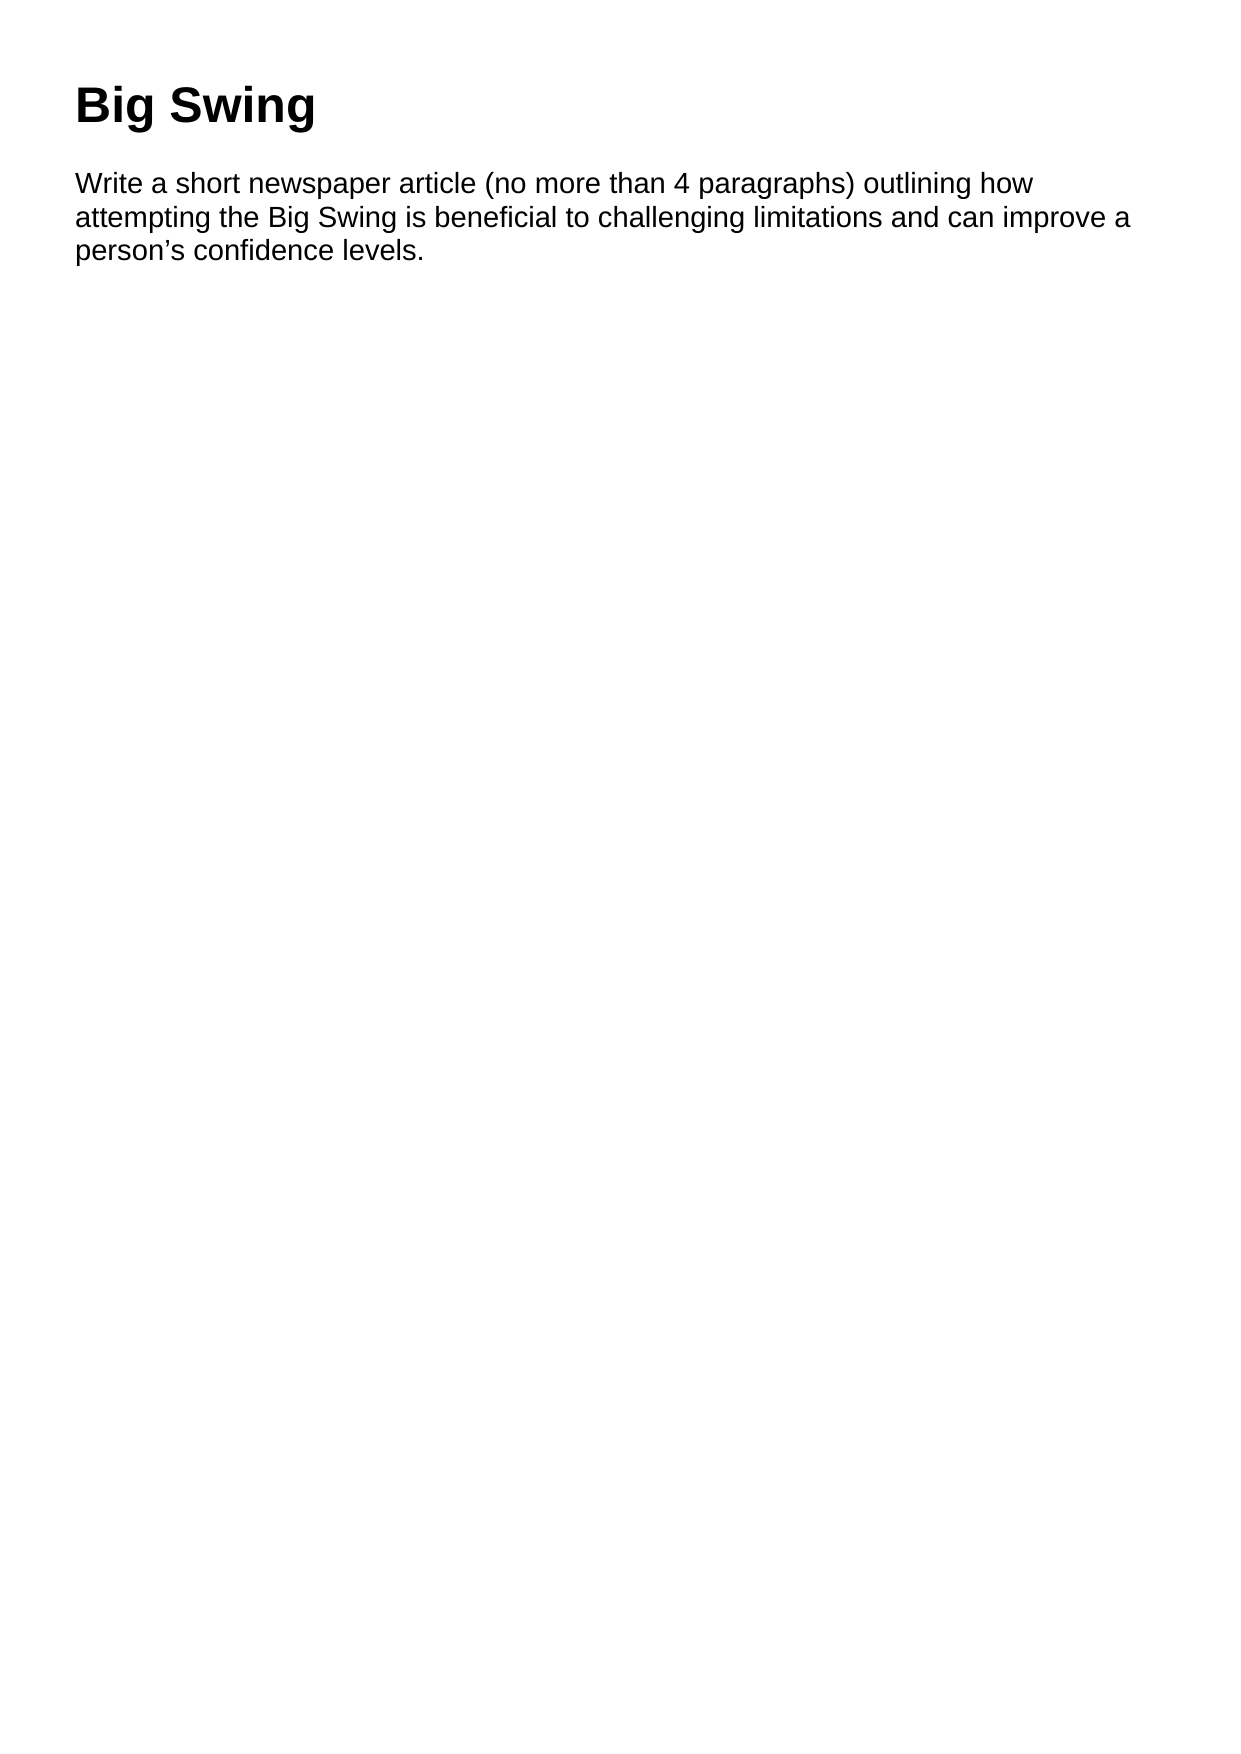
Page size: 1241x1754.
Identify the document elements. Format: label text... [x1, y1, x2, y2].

text Big Swing [75, 75, 1165, 132]
text Write a short newspaper article (no more than 4 paragraphs) outlining how attempting the Big Swing is beneficial to challenging limitations and can improve a person’s confidence levels. [75, 166, 1165, 267]
